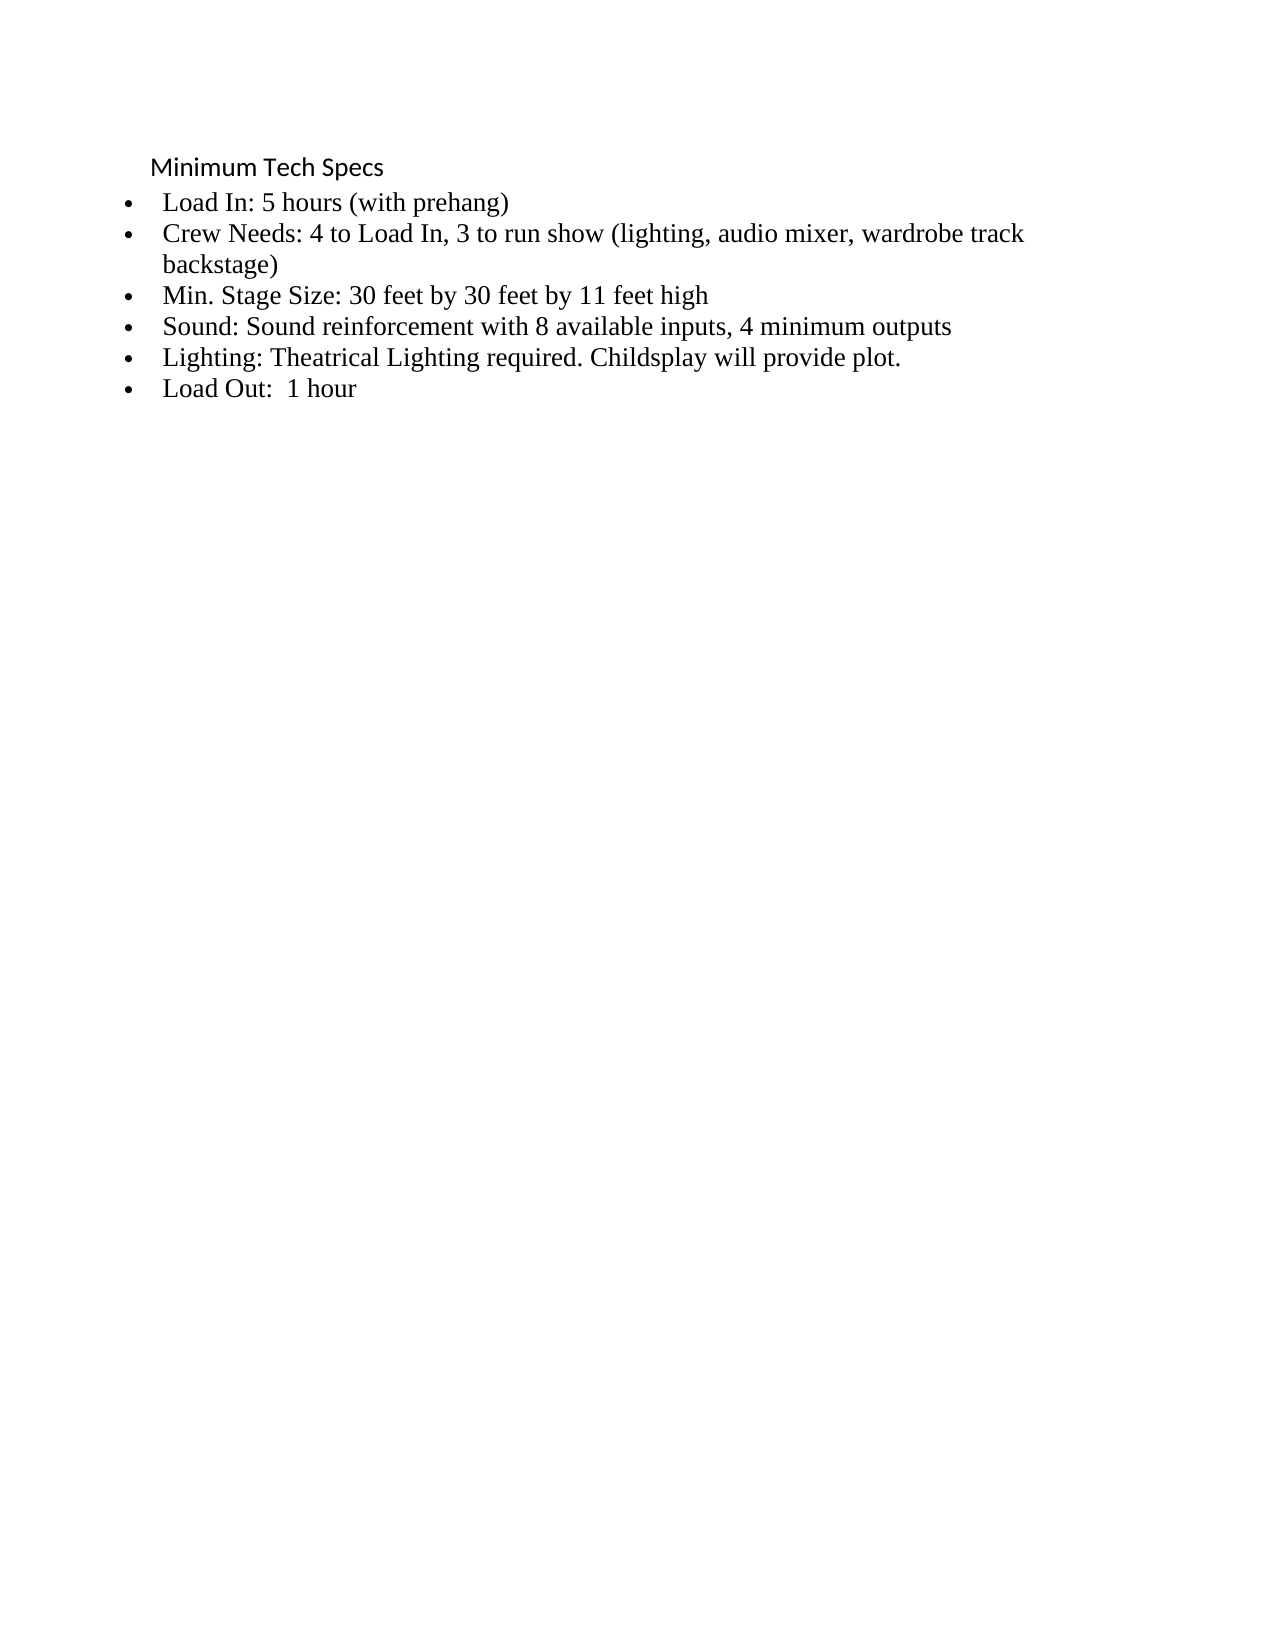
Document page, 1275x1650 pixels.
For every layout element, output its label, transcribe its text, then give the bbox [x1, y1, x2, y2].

text Minimum Tech Specs [150, 150, 1125, 183]
list Crew Needs: 4 to Load In, 3 to run show (lighting, audio mixer, wardrobe track backstage) [125, 217, 1125, 279]
list Sound: Sound reinforcement with 8 available inputs, 4 minimum outputs [125, 310, 1125, 341]
list Min. Stage Size: 30 feet by 30 feet by 11 feet high [125, 279, 1125, 310]
list Load Out: 1 hour [125, 372, 1125, 404]
list Load In: 5 hours (with prehang) [125, 186, 1125, 217]
list Lighting: Theatrical Lighting required. Childsplay will provide plot. [125, 341, 1125, 372]
